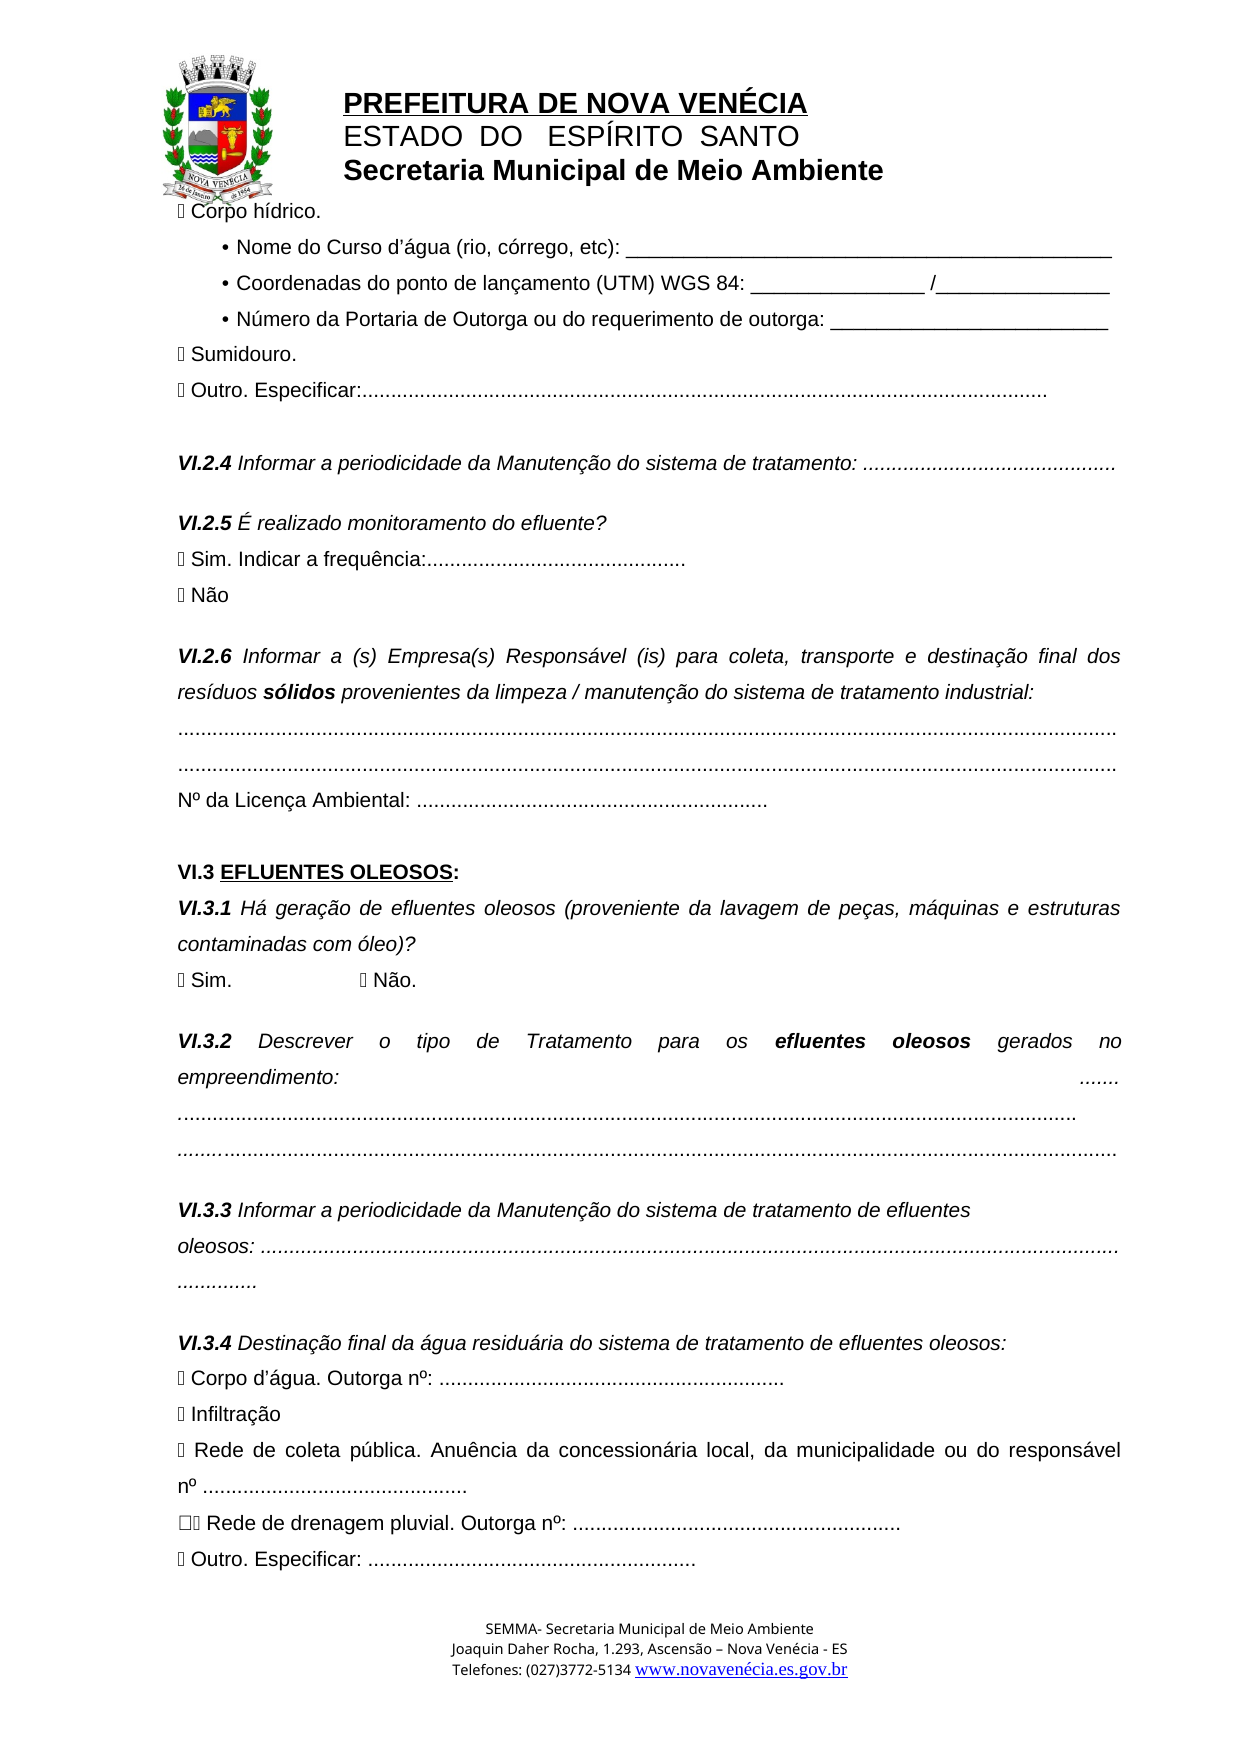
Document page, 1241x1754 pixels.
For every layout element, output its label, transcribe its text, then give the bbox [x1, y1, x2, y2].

text • Nome do Curso d’água (rio, córrego, etc): __________________________________________ [222, 234, 1122, 258]
text VI.3.1 Há geração de efluentes oleosos (proveniente da lavagem de peças, máquinas e estruturas contaminadas com óleo)? [177, 896, 1122, 956]
text VI.2.4 Informar a periodicidade da Manutenção do sistema de tratamento: ............................................ [177, 450, 1122, 474]
text Corpo hídrico. [177, 198, 1122, 222]
text Sim. Indicar a frequência:............................................. [177, 547, 1122, 571]
text Outro. Especificar: ......................................................... [177, 1546, 1122, 1570]
text ................................................................................................................................................................... [177, 752, 1122, 776]
text Sim. Não. [177, 968, 1122, 992]
text VI.3 EFLUENTES OLEOSOS: [177, 860, 1122, 884]
picture [161, 53, 274, 207]
text VI.3.2 Descrever o tipo de Tratamento para os efluentes oleosos gerados no empreendimento: ................................................................................................................................................................... [177, 1029, 1122, 1124]
text • Coordenadas do ponto de lançamento (UTM) WGS 84: _______________ /_______________ [222, 270, 1122, 294]
text Não [177, 583, 1122, 607]
text Nº da Licença Ambiental: ............................................................. [177, 788, 1122, 812]
text Rede de coleta pública. Anuência da concessionária local, da municipalidade ou do responsável nº .............................................. [177, 1438, 1122, 1498]
text VI.2.6 Informar a (s) Empresa(s) Responsável (is) para coleta, transporte e destinação final dos resíduos sólidos provenientes da limpeza / manutenção do sistema de tratamento industrial: [177, 644, 1122, 704]
text Corpo d’água. Outorga nº: ............................................................ [177, 1366, 1122, 1390]
text VI.2.5 É realizado monitoramento do efluente? [177, 511, 1122, 535]
text  Rede de drenagem pluvial. Outorga nº: ......................................................... [177, 1510, 1122, 1534]
text ................................................................................................................................................................... [177, 716, 1122, 740]
text Outro. Especificar:....................................................................................................................... [177, 378, 1122, 402]
text Infiltração [177, 1402, 1122, 1426]
text ................................................................................................................................................................... [177, 1137, 1122, 1161]
text VI.3.3 Informar a periodicidade da Manutenção do sistema de tratamento de efluentes oleosos: ................................................................................................................................................................... [177, 1197, 1122, 1293]
text Sumidouro. [177, 342, 1122, 366]
text VI.3.4 Destinação final da água residuária do sistema de tratamento de efluentes oleosos: [177, 1330, 1122, 1354]
text • Número da Portaria de Outorga ou do requerimento de outorga: ________________________ [222, 306, 1122, 330]
